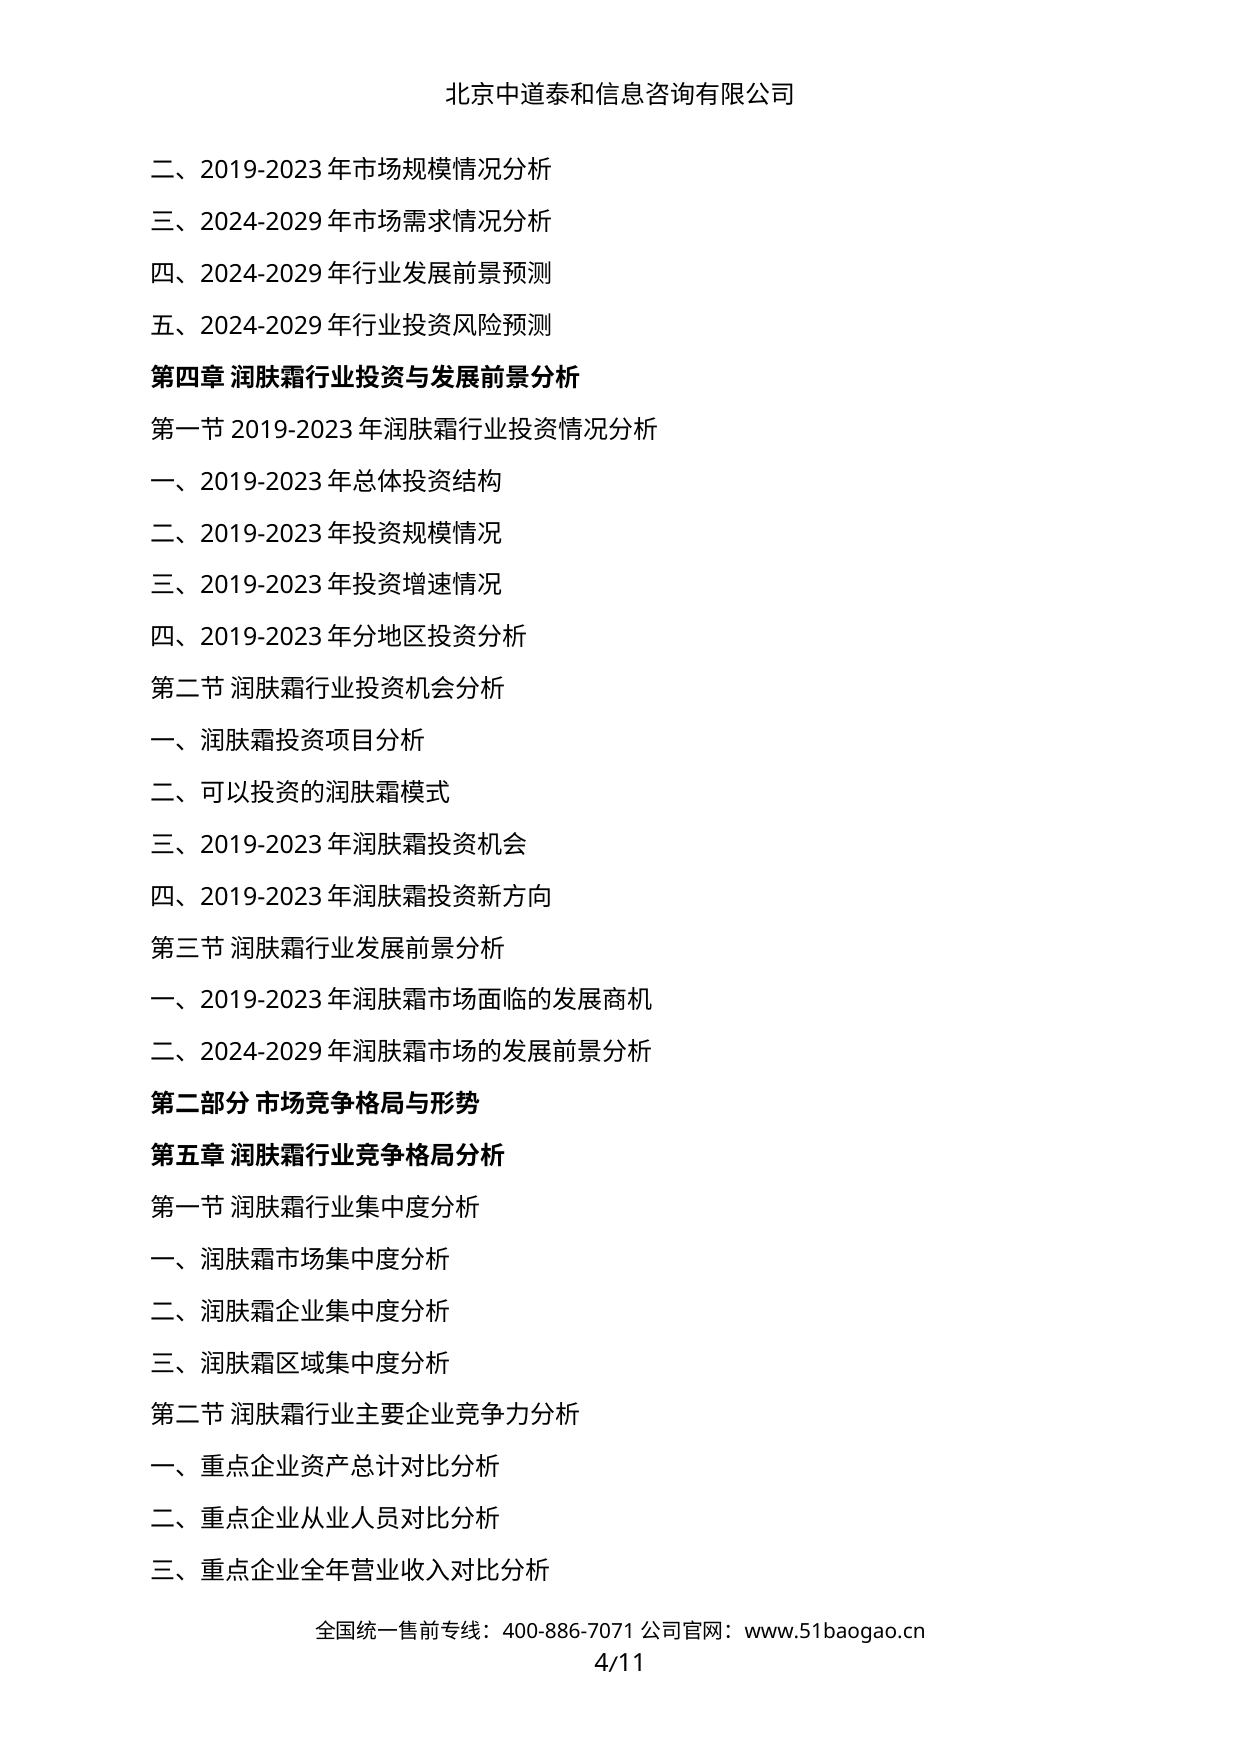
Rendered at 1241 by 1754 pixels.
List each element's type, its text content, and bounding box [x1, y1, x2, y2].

text 一、润肤霜市场集中度分析 [150, 1239, 1090, 1276]
text 三、2024-2029年市场需求情况分析 [150, 202, 1090, 238]
text 四、2024-2029年行业发展前景预测 [150, 254, 1090, 290]
text 五、2024-2029年行业投资风险预测 [150, 306, 1090, 342]
text 二、2019-2023年投资规模情况 [150, 513, 1090, 549]
text 二、2019-2023年市场规模情况分析 [150, 150, 1090, 186]
text 二、润肤霜企业集中度分析 [150, 1291, 1090, 1327]
text 四、2019-2023年润肤霜投资新方向 [150, 876, 1090, 912]
text 第三节 润肤霜行业发展前景分析 [150, 928, 1090, 964]
text 三、2019-2023年润肤霜投资机会 [150, 824, 1090, 861]
text 四、2019-2023年分地区投资分析 [150, 617, 1090, 653]
text 二、重点企业从业人员对比分析 [150, 1499, 1090, 1535]
text 第一节 2019-2023年润肤霜行业投资情况分析 [150, 409, 1090, 446]
text 第二节 润肤霜行业投资机会分析 [150, 669, 1090, 705]
text 一、重点企业资产总计对比分析 [150, 1447, 1090, 1483]
text 二、2024-2029年润肤霜市场的发展前景分析 [150, 1032, 1090, 1068]
text 第一节 润肤霜行业集中度分析 [150, 1187, 1090, 1224]
text 三、润肤霜区域集中度分析 [150, 1343, 1090, 1379]
text 一、2019-2023年总体投资结构 [150, 461, 1090, 497]
text 一、2019-2023年润肤霜市场面临的发展商机 [150, 980, 1090, 1016]
text 第二部分 市场竞争格局与形势 [150, 1084, 1090, 1120]
text 三、重点企业全年营业收入对比分析 [150, 1551, 1090, 1587]
text 三、2019-2023年投资增速情况 [150, 565, 1090, 601]
text 一、润肤霜投资项目分析 [150, 721, 1090, 757]
text 第五章 润肤霜行业竞争格局分析 [150, 1136, 1090, 1172]
text 第四章 润肤霜行业投资与发展前景分析 [150, 357, 1090, 394]
text 二、可以投资的润肤霜模式 [150, 772, 1090, 809]
text 第二节 润肤霜行业主要企业竞争力分析 [150, 1395, 1090, 1431]
